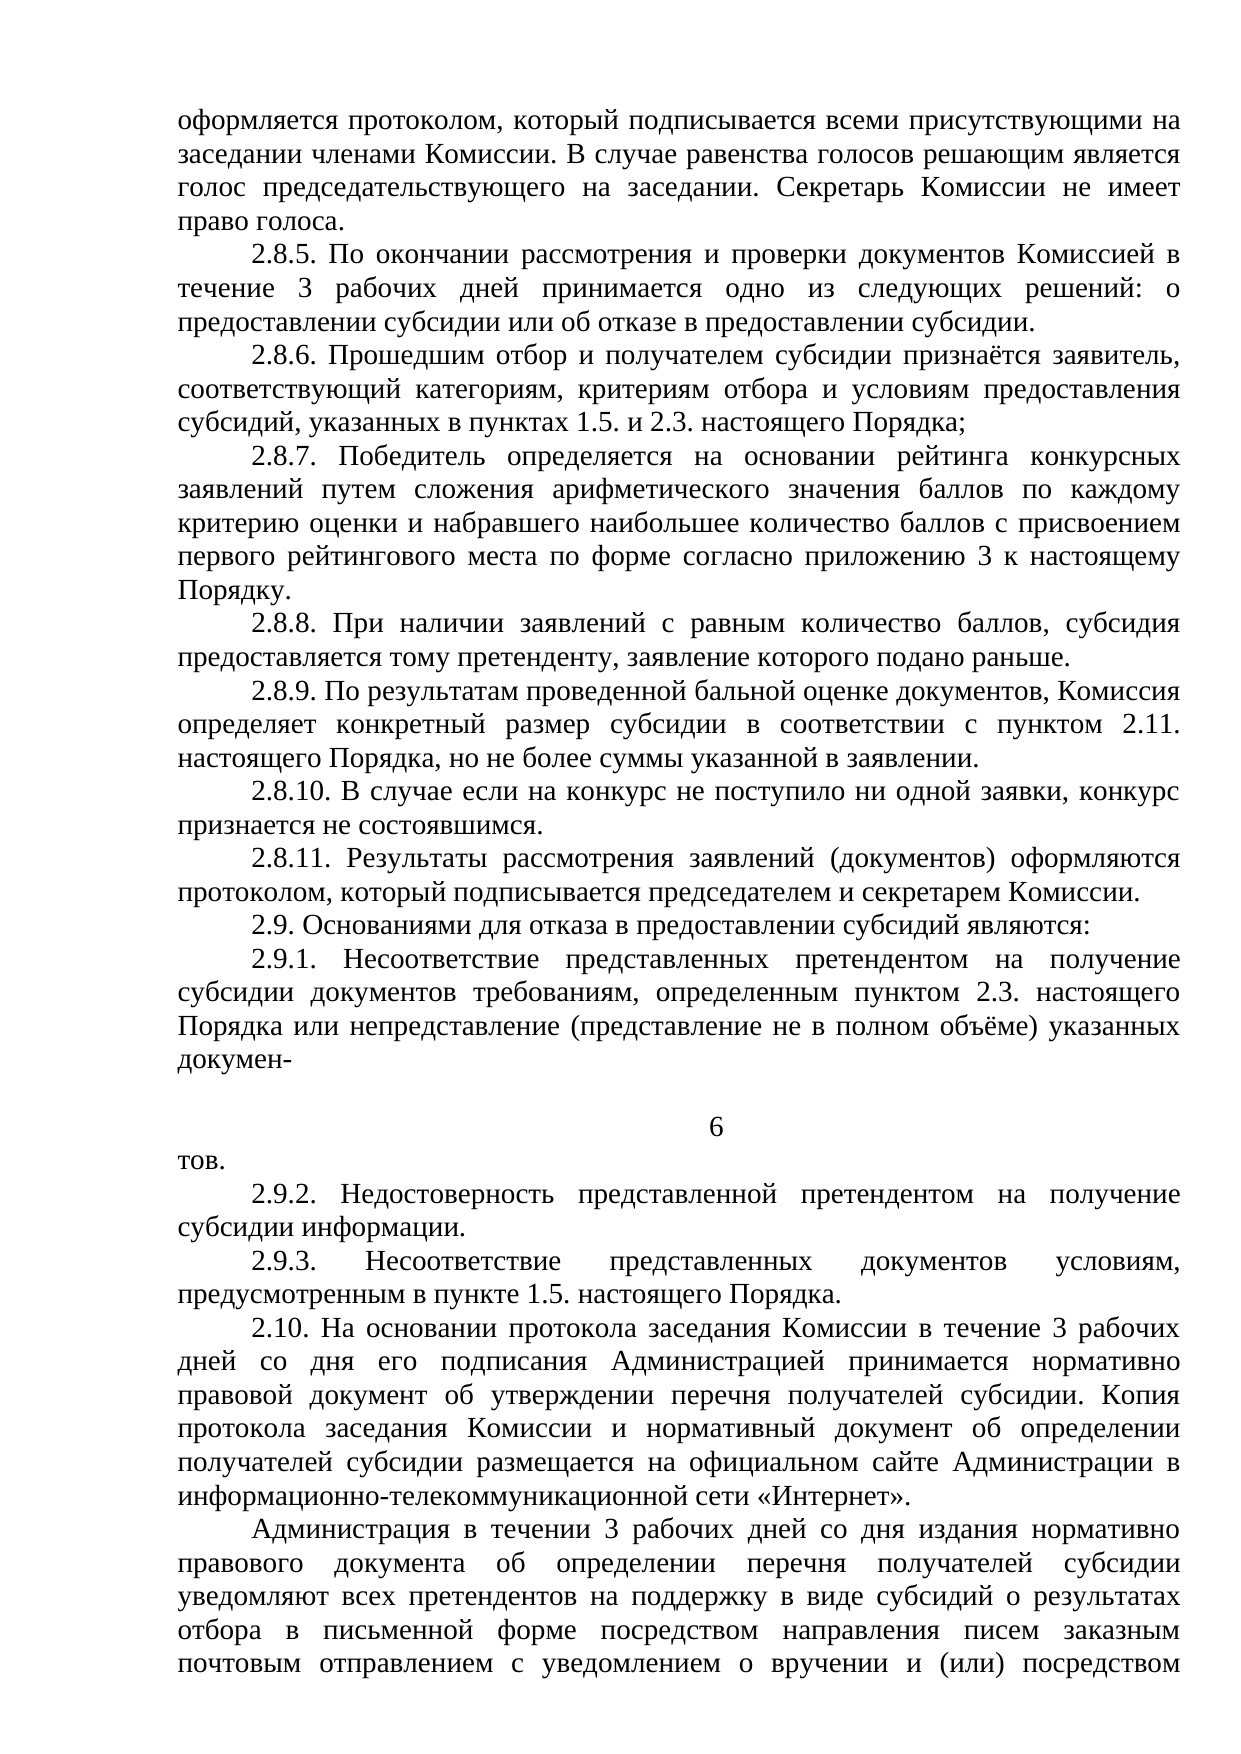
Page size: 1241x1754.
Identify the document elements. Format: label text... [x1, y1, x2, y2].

text 2.8.6. Прошедшим отбор и получателем субсидии признаётся заявитель, соответствующий категориям, критериям отбора и условиям предоставления субсидий, указанных в пунктах 1.5. и 2.3. настоящего Порядка; [177, 337, 1181, 438]
text 2.8.8. При наличии заявлений с равным количество баллов, субсидия предоставляется тому претенденту, заявление которого подано раньше. [177, 606, 1181, 673]
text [177, 1511, 1181, 1679]
text 2.9.2. Недостоверность представленной претендентом на получение субсидии информации. [177, 1176, 1181, 1243]
text 2.8.9. По результатам проведенной бальной оценке документов, Комиссия определяет конкретный размер субсидии в соответствии с пунктом 2.11. настоящего Порядка, но не более суммы указанной в заявлении. [177, 673, 1181, 773]
text 2.9.1. Несоответствие представленных претендентом на получение субсидии документов требованиям, определенным пунктом 2.3. настоящего Порядка или непредставление (представление не в полном объёме) указанных докумен- [177, 941, 1181, 1075]
text 2.8.7. Победитель определяется на основании рейтинга конкурсных заявлений путем сложения арифметического значения баллов по каждому критерию оценки и набравшего наибольшее количество баллов с присвоением первого рейтингового места по форме согласно приложению 3 к настоящему Порядку. [177, 438, 1181, 606]
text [177, 102, 1181, 237]
text 2.8.11. Результаты рассмотрения заявлений (документов) оформляются протоколом, который подписывается председателем и секретарем Комиссии. [177, 840, 1181, 907]
text 2.9.3. Несоответствие представленных документов условиям, предусмотренным в пункте 1.5. настоящего Порядка. [177, 1243, 1181, 1310]
text 2.8.10. В случае если на конкурс не поступило ни одной заявки, конкурс признается не состоявшимся. [177, 773, 1181, 840]
text 2.9. Основаниями для отказа в предоставлении субсидий являются: [177, 907, 1181, 941]
text 2.8.5. По окончании рассмотрения и проверки документов Комиссией в течение 3 рабочих дней принимается одно из следующих решений: о предоставлении субсидии или об отказе в предоставлении субсидии. [177, 237, 1181, 337]
text 2.10. На основании протокола заседания Комиссии в течение 3 рабочих дней со дня его подписания Администрацией принимается нормативно правовой документ об утверждении перечня получателей субсидии. Копия протокола заседания Комиссии и нормативный документ об определении получателей субсидии размещается на официальном сайте Администрации в информационно-телекоммуникационной сети «Интернет». [177, 1310, 1181, 1511]
text тов. [177, 1142, 1181, 1176]
text 6 [177, 1109, 1181, 1142]
